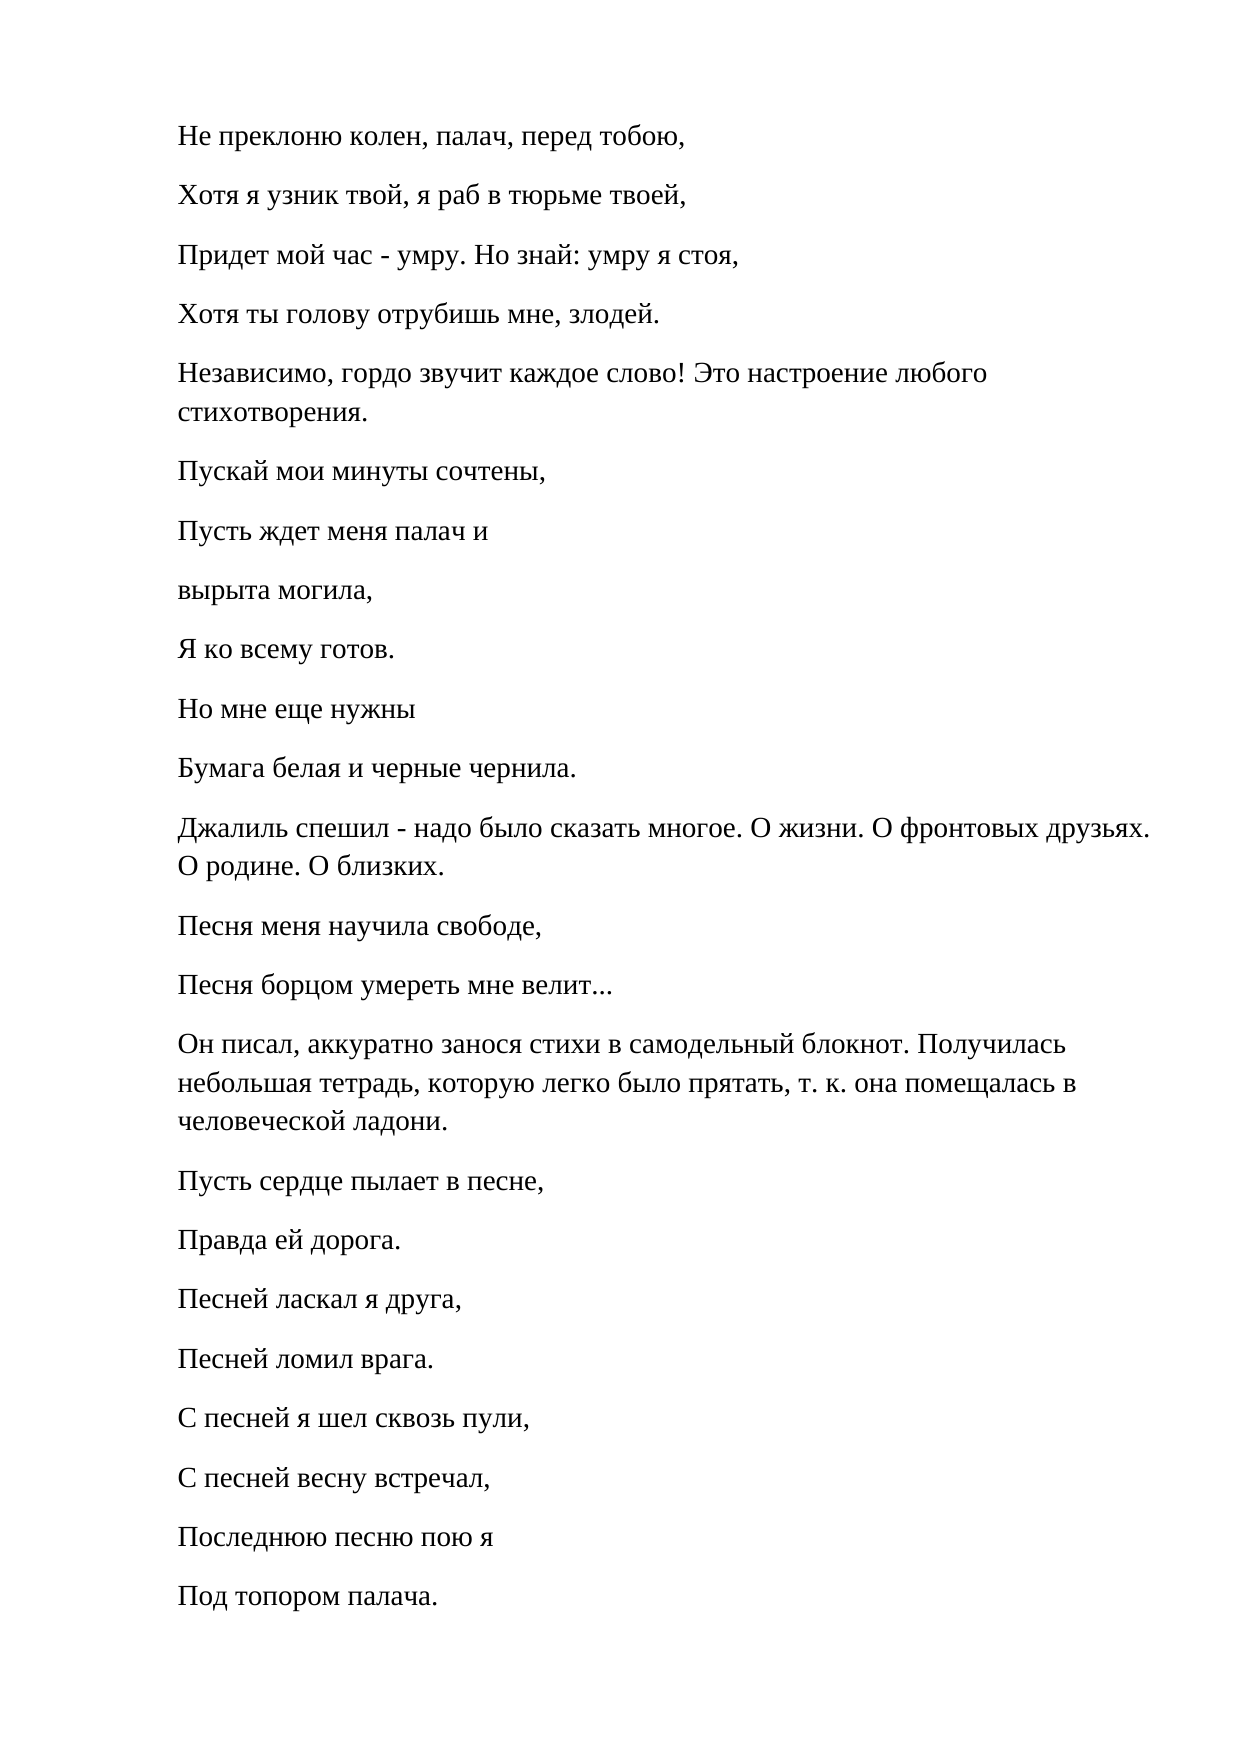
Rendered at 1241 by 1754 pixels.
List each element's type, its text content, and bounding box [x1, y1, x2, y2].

text Правда ей дорога. [177, 1222, 1152, 1256]
text Джалиль спешил - надо было сказать многое. О жизни. О фронтовых друзьях. О родине. О близких. [177, 810, 1152, 882]
text Бумага белая и черные чернила. [177, 750, 1152, 784]
text Независимо, гордо звучит каждое слово! Это настроение любого стихотворения. [177, 356, 1152, 428]
text Последнюю песню пою я [177, 1519, 1152, 1553]
text Но мне еще нужны [177, 691, 1152, 724]
text Пусть сердце пылает в песне, [177, 1163, 1152, 1196]
text Хотя ты голову отрубишь мне, злодей. [177, 296, 1152, 330]
text Пускай мои минуты сочтены, [177, 453, 1152, 487]
text С песней я шел сквозь пули, [177, 1400, 1152, 1434]
text С песней весну встречал, [177, 1460, 1152, 1493]
text Придет мой час - умру. Но знай: умру я стоя, [177, 237, 1152, 270]
text Он писал, аккуратно занося стихи в самодельный блокнот. Получилась небольшая тетрадь, которую легко было прятать, т. к. она помещалась в человеческой ладони. [177, 1026, 1152, 1137]
text Хотя я узник твой, я раб в тюрьме твоей, [177, 177, 1152, 211]
text Песней ласкал я друга, [177, 1282, 1152, 1315]
text Песней ломил врага. [177, 1341, 1152, 1374]
text Песня борцом умереть мне велит... [177, 967, 1152, 1001]
text Не преклоню колен, палач, перед тобою, [177, 118, 1152, 152]
text Пусть ждет меня палач и [177, 513, 1152, 546]
text Под топором палача. [177, 1578, 1152, 1612]
text Песня меня научила свободе, [177, 908, 1152, 941]
text вырыта могила, [177, 572, 1152, 606]
text Я ко всему готов. [177, 632, 1152, 665]
